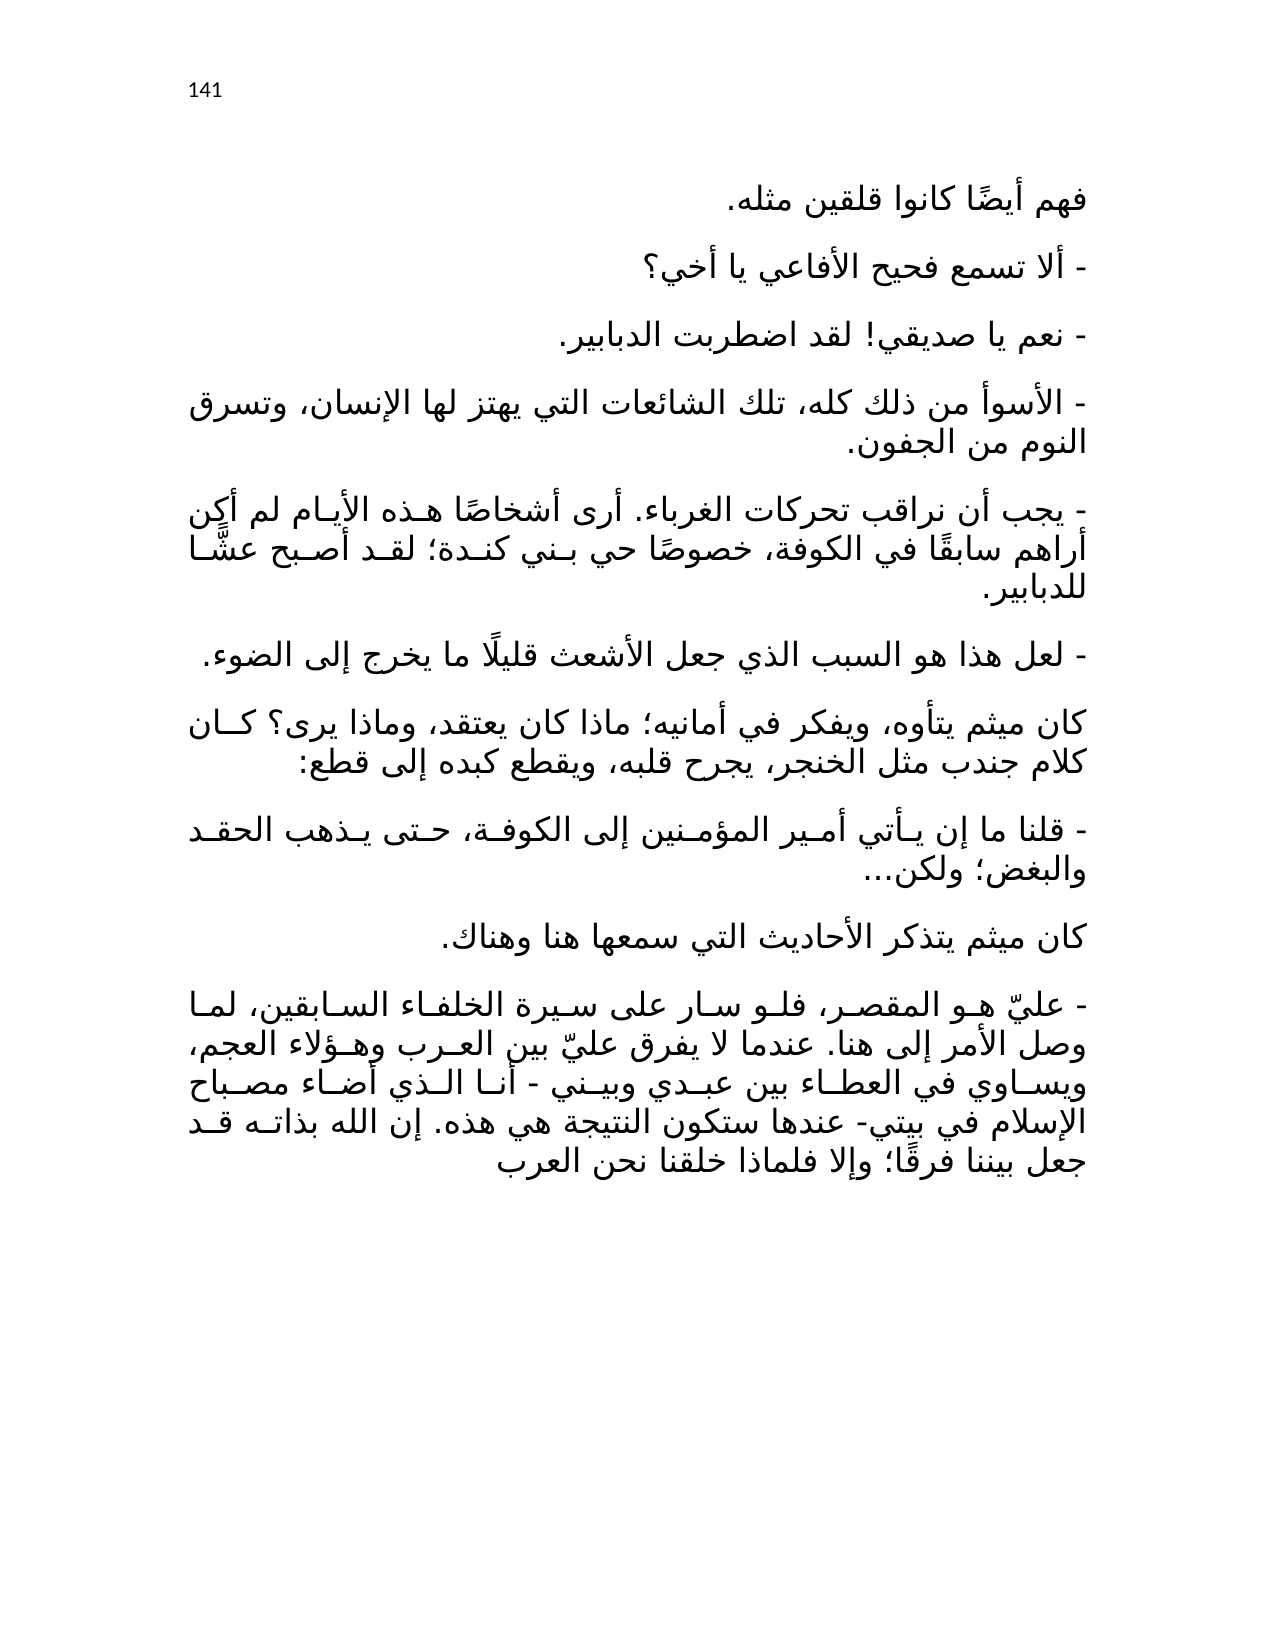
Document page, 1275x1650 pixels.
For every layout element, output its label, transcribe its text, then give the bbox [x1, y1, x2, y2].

text - يجب أن نراقب تحركات الغرباء. أرى أشخاصًا هذه الأيام لم أكن أراهم سابقًا في الكوفة، خصوصًا حي بني كندة؛ لقد أصبح عشًّا للدبابير. [187, 490, 1087, 607]
text كان ميثم يتذكر الأحاديث التي سمعها هنا وهناك. [187, 918, 1087, 956]
text - عليّ هو المقصر، فلو سار على سيرة الخلفاء السابقين، لما وصل الأمر إلى هنا. عندما لا يفرق عليّ بين العرب وهؤلاء العجم، ويساوي في العطاء بين عبدي وبيني - أنا الذي أضاء مصباح الإسلام في بيتي- عندها ستكون النتيجة هي هذه. إن الله بذاته قد جعل بيننا فرقًا؛ وإلا فلماذا خلقنا نحن العرب [187, 986, 1087, 1180]
text - قلنا ما إن يأتي أمير المؤمنين إلى الكوفة، حتى يذهب الحقد والبغض؛ ولكن... [187, 811, 1087, 888]
text فهم أيضًا كانوا قلقين مثله. [187, 179, 1087, 218]
text - الأسوأ من ذلك كله، تلك الشائعات التي يهتز لها الإنسان، وتسرق النوم من الجفون. [187, 383, 1087, 461]
text كان ميثم يتأوه، ويفكر في أمانيه؛ ماذا كان يعتقد، وماذا يرى؟ كان كلام جندب مثل الخنجر، يجرح قلبه، ويقطع كبده إلى قطع: [187, 704, 1087, 782]
text - نعم يا صديقي! لقد اضطربت الدبابير. [187, 315, 1087, 354]
text - لعل هذا هو السبب الذي جعل الأشعث قليلًا ما يخرج إلى الضوء. [187, 636, 1087, 675]
text - ألا تسمع فحيح الأفاعي يا أخي؟ [187, 247, 1087, 286]
